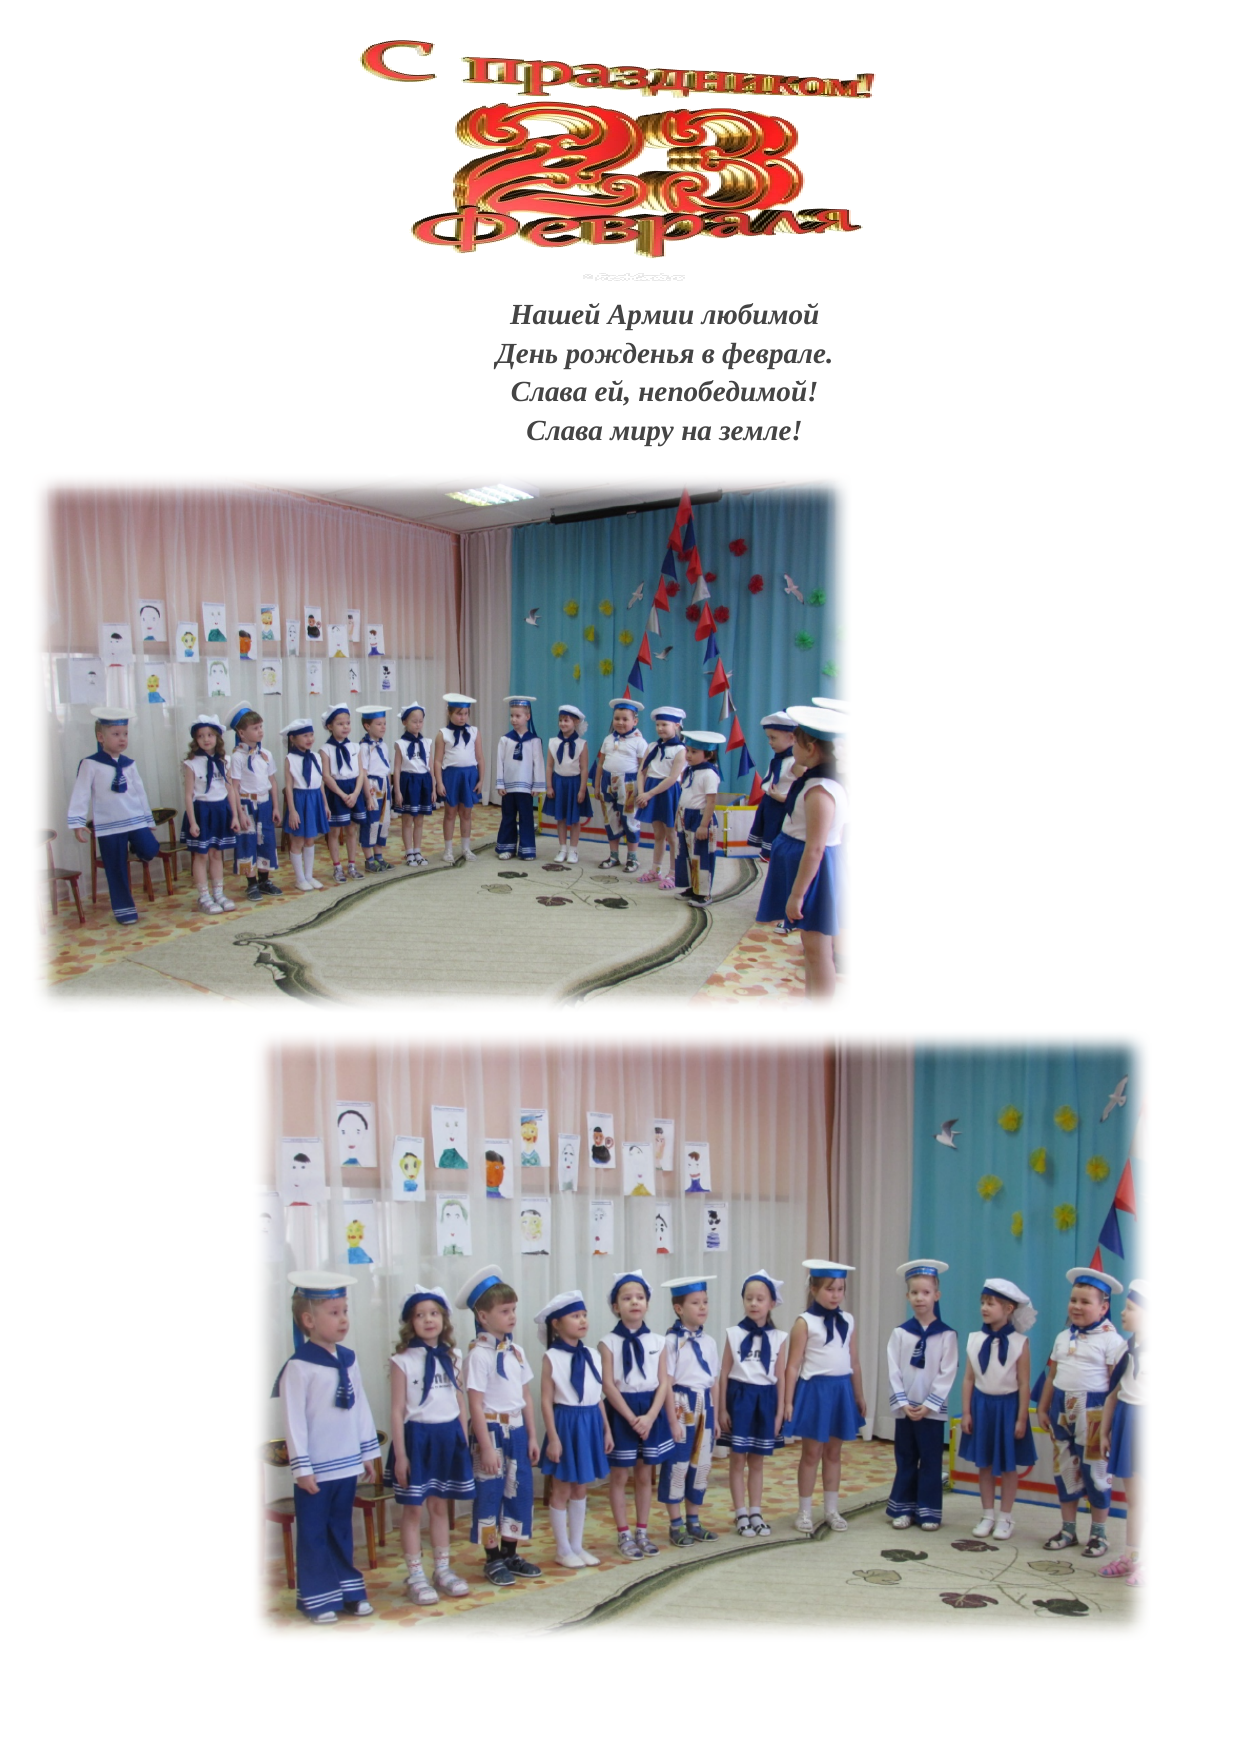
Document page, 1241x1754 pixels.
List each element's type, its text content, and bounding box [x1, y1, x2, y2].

text Нашей Армии любимой День рожденья в феврале. Слава ей, непобедимой! Слава миру на земле! [177, 297, 1152, 446]
picture [280, 1058, 1123, 1614]
picture [350, 32, 885, 283]
picture [61, 502, 823, 984]
